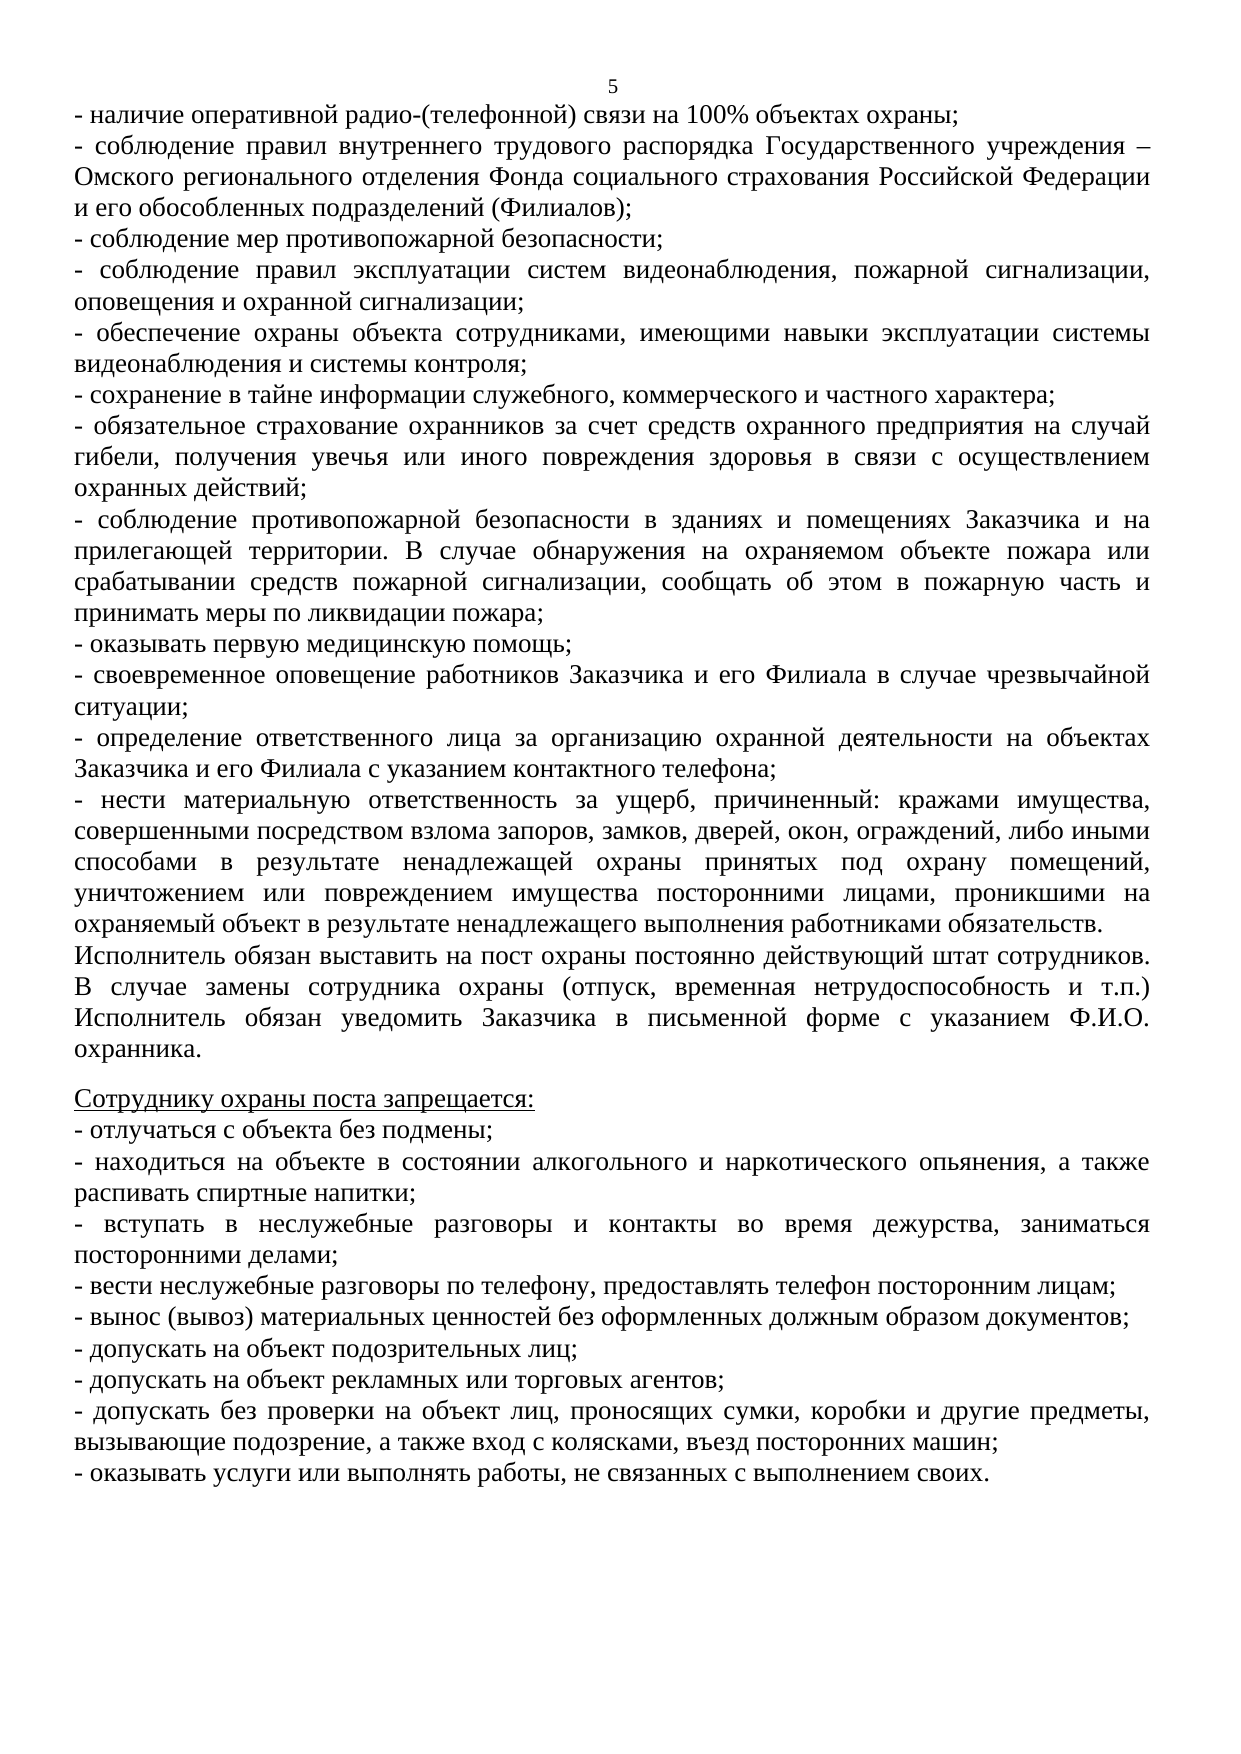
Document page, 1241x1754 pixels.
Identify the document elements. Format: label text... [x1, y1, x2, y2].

text - вынос (вывоз) материальных ценностей без оформленных должным образом документов; [74, 1301, 1152, 1332]
text - допускать без проверки на объект лиц, проносящих сумки, коробки и другие предметы, вызывающие подозрение, а также вход с колясками, въезд посторонних машин; [74, 1394, 1152, 1456]
text - соблюдение правил эксплуатации систем видеонаблюдения, пожарной сигнализации, оповещения и охранной сигнализации; [74, 253, 1152, 316]
text - отлучаться с объекта без подмены; [74, 1114, 1152, 1145]
text - наличие оперативной радио-(телефонной) связи на 100% объектах охраны; [74, 98, 1152, 129]
text - допускать на объект рекламных или торговых агентов; [74, 1363, 1152, 1394]
text - оказывать услуги или выполнять работы, не связанных с выполнением своих. [74, 1456, 1152, 1487]
text - сохранение в тайне информации служебного, коммерческого и частного характера; [74, 378, 1152, 409]
text Сотруднику охраны поста запрещается: [74, 1082, 1152, 1114]
text - соблюдение мер противопожарной безопасности; [74, 222, 1152, 253]
text - обязательное страхование охранников за счет средств охранного предприятия на случай гибели, получения увечья или иного повреждения здоровья в связи с осуществлением охранных действий; [74, 409, 1152, 503]
text Исполнитель обязан выставить на пост охраны постоянно действующий штат сотрудников. В случае замены сотрудника охраны (отпуск, временная нетрудоспособность и т.п.) Исполнитель обязан уведомить Заказчика в письменной форме с указанием Ф.И.О. охранника. [74, 939, 1152, 1063]
text - своевременное оповещение работников Заказчика и его Филиала в случае чрезвычайной ситуации; [74, 658, 1152, 721]
text - вступать в неслужебные разговоры и контакты во время дежурства, заниматься посторонними делами; [74, 1207, 1152, 1269]
text - соблюдение противопожарной безопасности в зданиях и помещениях Заказчика и на прилегающей территории. В случае обнаружения на охраняемом объекте пожара или срабатывании средств пожарной сигнализации, сообщать об этом в пожарную часть и принимать меры по ликвидации пожара; [74, 503, 1152, 627]
text - допускать на объект подозрительных лиц; [74, 1332, 1152, 1363]
text - соблюдение правил внутреннего трудового распорядка Государственного учреждения – Омского регионального отделения Фонда социального страхования Российской Федерации и его обособленных подразделений (Филиалов); [74, 129, 1152, 222]
text - вести неслужебные разговоры по телефону, предоставлять телефон посторонним лицам; [74, 1269, 1152, 1301]
text - находиться на объекте в состоянии алкогольного и наркотического опьянения, а также распивать спиртные напитки; [74, 1145, 1152, 1207]
text - определение ответственного лица за организацию охранной деятельности на объектах Заказчика и его Филиала с указанием контактного телефона; [74, 721, 1152, 783]
text - обеспечение охраны объекта сотрудниками, имеющими навыки эксплуатации системы видеонаблюдения и системы контроля; [74, 316, 1152, 378]
text - оказывать первую медицинскую помощь; [74, 627, 1152, 658]
text - нести материальную ответственность за ущерб, причиненный: кражами имущества, совершенными посредством взлома запоров, замков, дверей, окон, ограждений, либо иными способами в результате ненадлежащей охраны принятых под охрану помещений, уничтожением или повреждением имущества посторонними лицами, проникшими на охраняемый объект в результате ненадлежащего выполнения работниками обязательств. [74, 783, 1152, 939]
